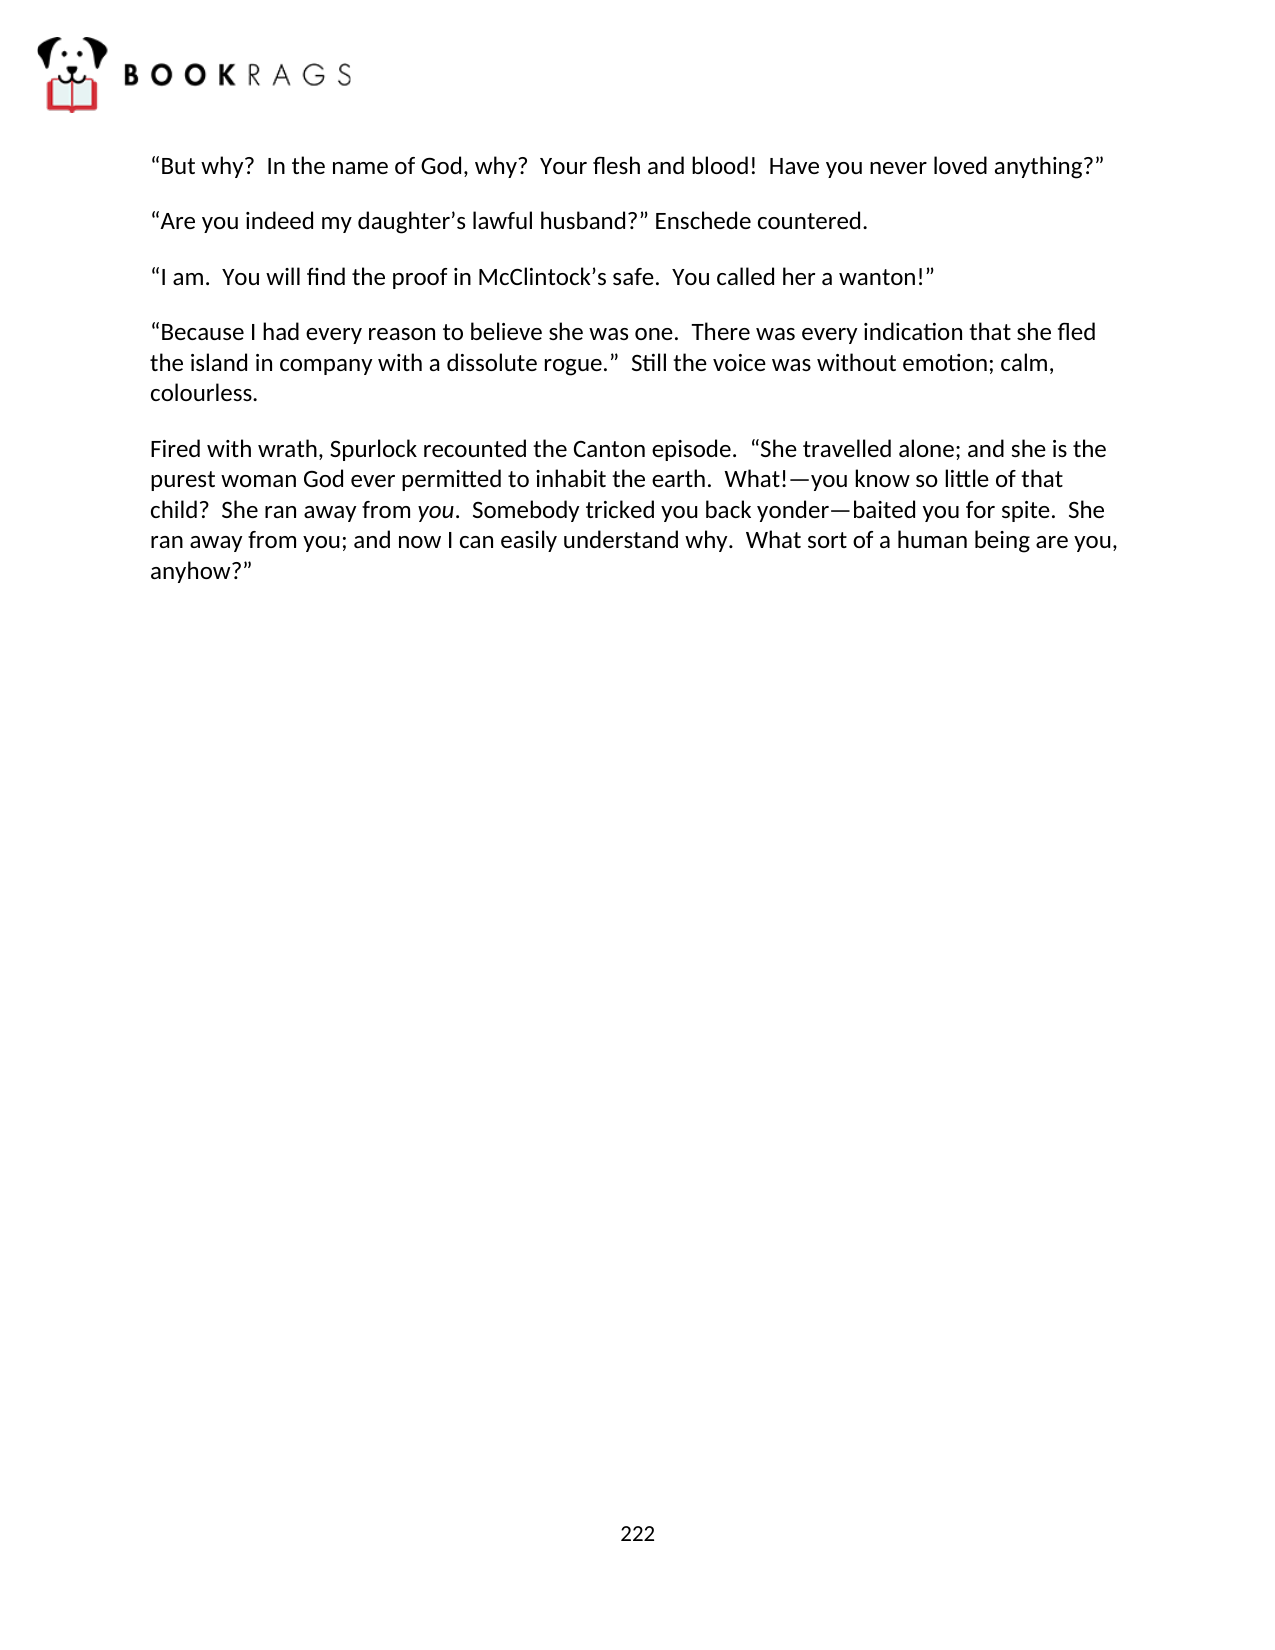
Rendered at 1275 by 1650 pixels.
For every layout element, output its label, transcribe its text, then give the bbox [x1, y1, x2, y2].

picture [37, 37, 351, 113]
text “Are you indeed my daughter’s lawful husband?” Enschede countered. [150, 206, 1125, 236]
text “Because I had every reason to believe she was one. There was every indication that she fled the island in company with a dissolute rogue.” Still the voice was without emotion; calm, colourless. [150, 317, 1125, 408]
text Fired with wrath, Spurlock recounted the Canton episode. “She travelled alone; and she is the purest woman God ever permitted to inhabit the earth. What!—­you know so little of that child? She ran away from you. Somebody tricked you back yonder—­baited you for spite. She ran away from you; and now I can easily understand why. What sort of a human being are you, anyhow?” [150, 433, 1125, 586]
text “I am. You will find the proof in McClintock’s safe. You called her a wanton!” [150, 261, 1125, 292]
text “But why? In the name of God, why? Your flesh and blood! Have you never loved anything?” [150, 150, 1125, 181]
